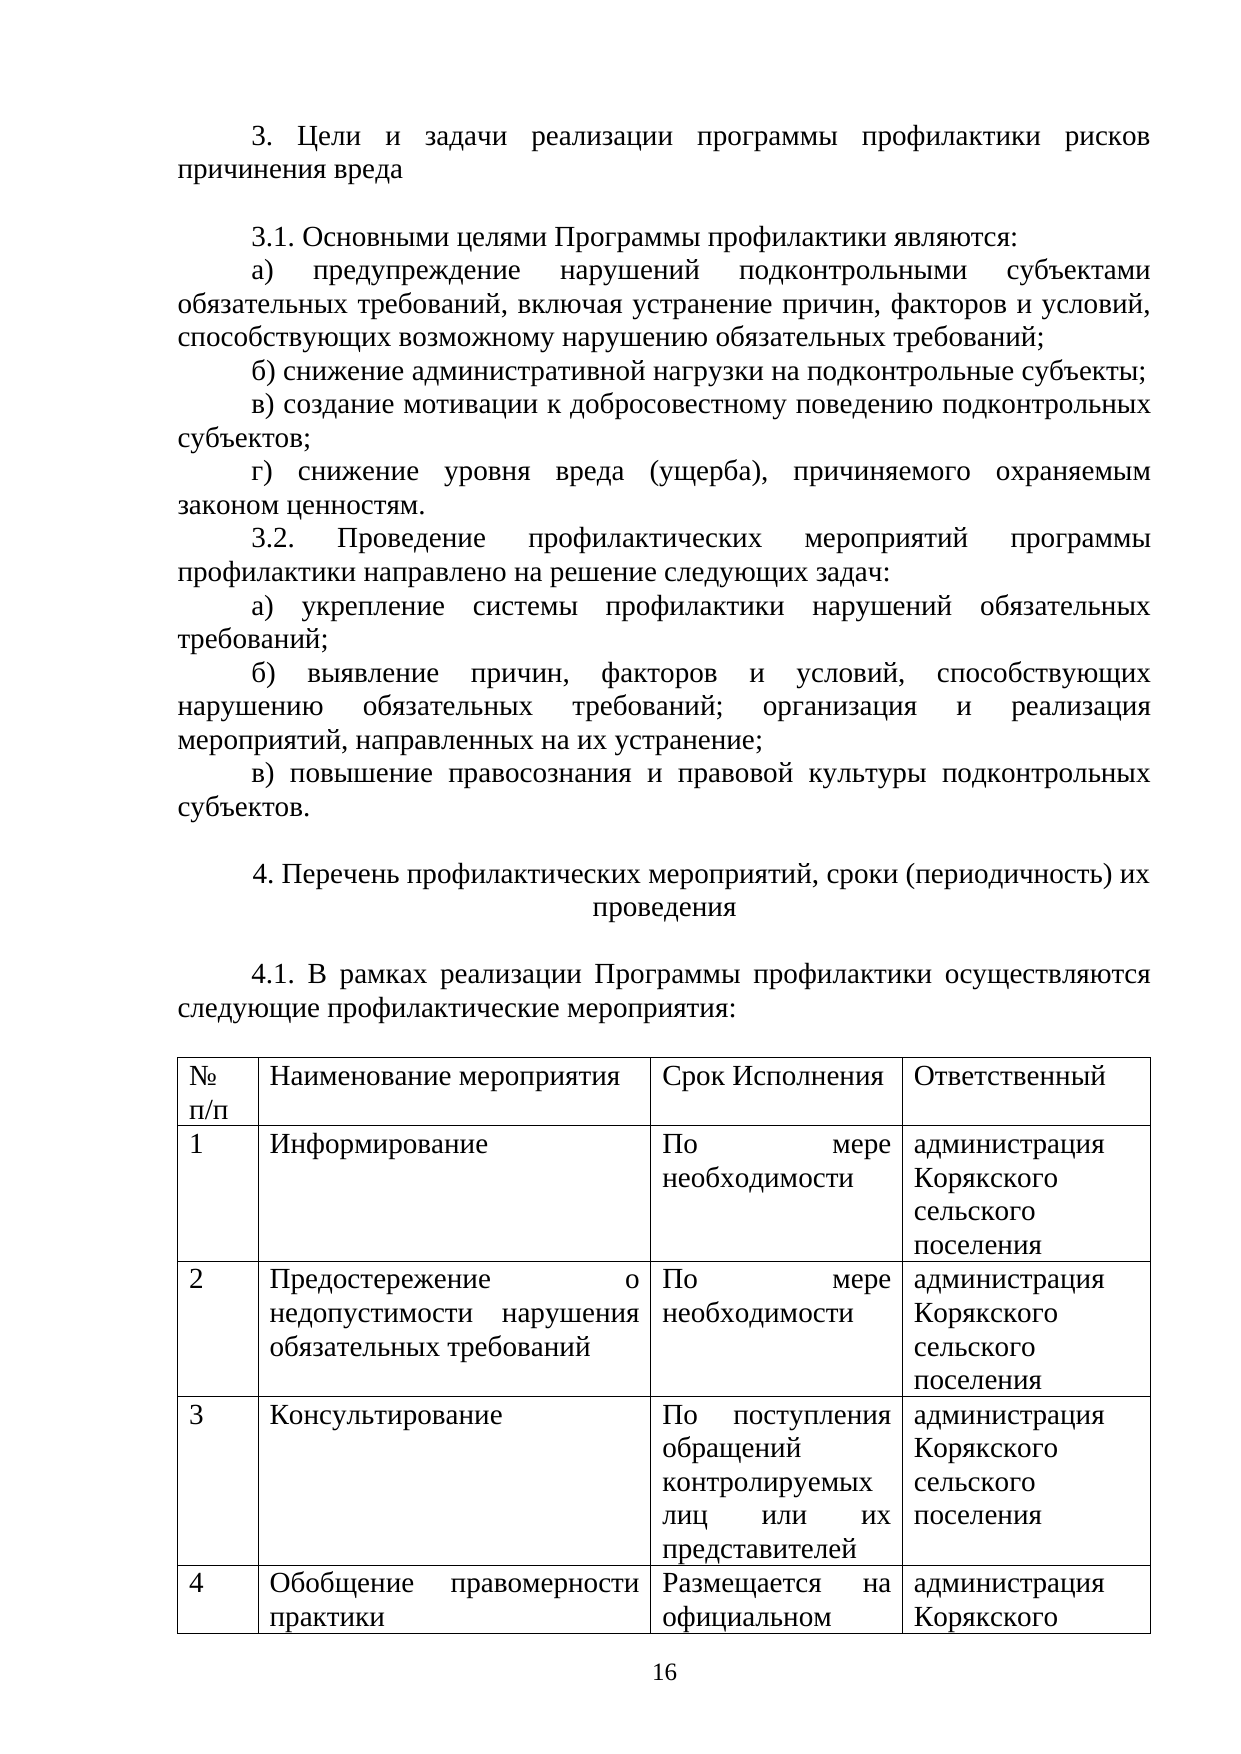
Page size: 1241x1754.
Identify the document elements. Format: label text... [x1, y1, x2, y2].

table_cell 3 [178, 1397, 258, 1564]
table_cell администрация Корякского сельского поселения [903, 1126, 1150, 1261]
table_cell Информирование [259, 1126, 650, 1261]
table_cell 1 [178, 1126, 258, 1261]
table_cell По мере необходимости [651, 1126, 902, 1261]
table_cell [651, 1566, 902, 1633]
table_header Срок Исполнения [651, 1058, 902, 1125]
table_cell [259, 1566, 650, 1633]
table_header № п/п [178, 1058, 258, 1125]
table_cell Предостережение о недопустимости нарушения обязательных требований [259, 1262, 650, 1396]
table_header Наименование мероприятия [259, 1058, 650, 1125]
table_cell администрация Корякского сельского поселения [903, 1397, 1150, 1564]
table_cell По мере необходимости [651, 1262, 902, 1396]
text 4. Перечень профилактических мероприятий, сроки (периодичность) их проведения [177, 856, 1152, 923]
text в) создание мотивации к добросовестному поведению подконтрольных субъектов; [177, 386, 1152, 453]
text б) снижение административной нагрузки на подконтрольные субъекты; [177, 353, 1152, 386]
text а) предупреждение нарушений подконтрольными субъектами обязательных требований, включая устранение причин, факторов и условий, способствующих возможному нарушению обязательных требований; [177, 252, 1152, 353]
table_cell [903, 1566, 1150, 1633]
text г) снижение уровня вреда (ущерба), причиняемого охраняемым законом ценностям. [177, 453, 1152, 521]
text 4.1. В рамках реализации Программы профилактики осуществляются следующие профилактические мероприятия: [177, 957, 1152, 1024]
text 3. Цели и задачи реализации программы профилактики рисков причинения вреда [177, 118, 1152, 185]
table_cell Консультирование [259, 1397, 650, 1564]
text 3.1. Основными целями Программы профилактики являются: [177, 219, 1152, 252]
table_cell 4 [178, 1566, 258, 1633]
table_cell По поступления обращений контролируемых лиц или их представителей [651, 1397, 902, 1564]
table_cell администрация Корякского сельского поселения [903, 1262, 1150, 1396]
text в) повышение правосознания и правовой культуры подконтрольных субъектов. [177, 755, 1152, 822]
text а) укрепление системы профилактики нарушений обязательных требований; [177, 588, 1152, 655]
text б) выявление причин, факторов и условий, способствующих нарушению обязательных требований; организация и реализация мероприятий, направленных на их устранение; [177, 655, 1152, 755]
table_header Ответственный [903, 1058, 1150, 1125]
text 3.2. Проведение профилактических мероприятий программы профилактики направлено на решение следующих задач: [177, 521, 1152, 588]
table_cell 2 [178, 1262, 258, 1396]
